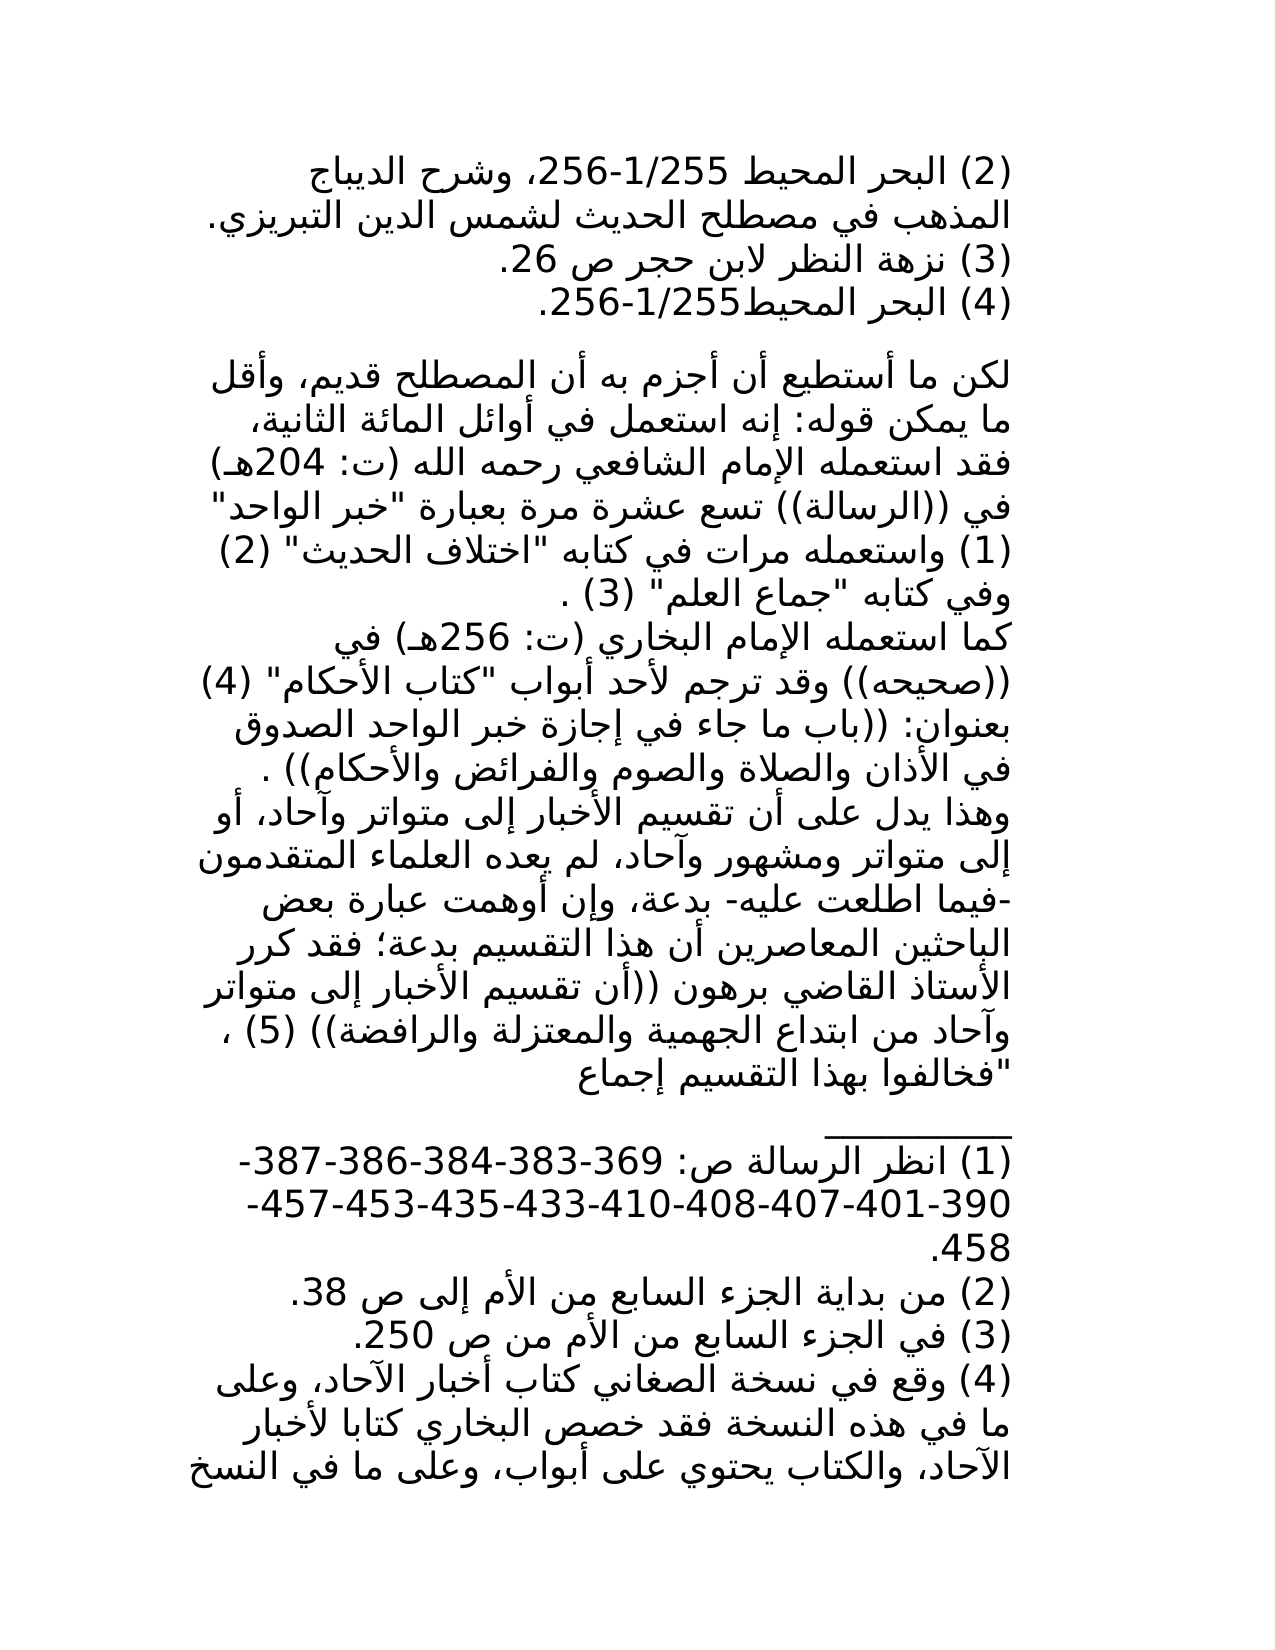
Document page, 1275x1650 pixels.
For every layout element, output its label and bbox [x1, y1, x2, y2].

text [187, 354, 1012, 1488]
text [187, 150, 1012, 324]
